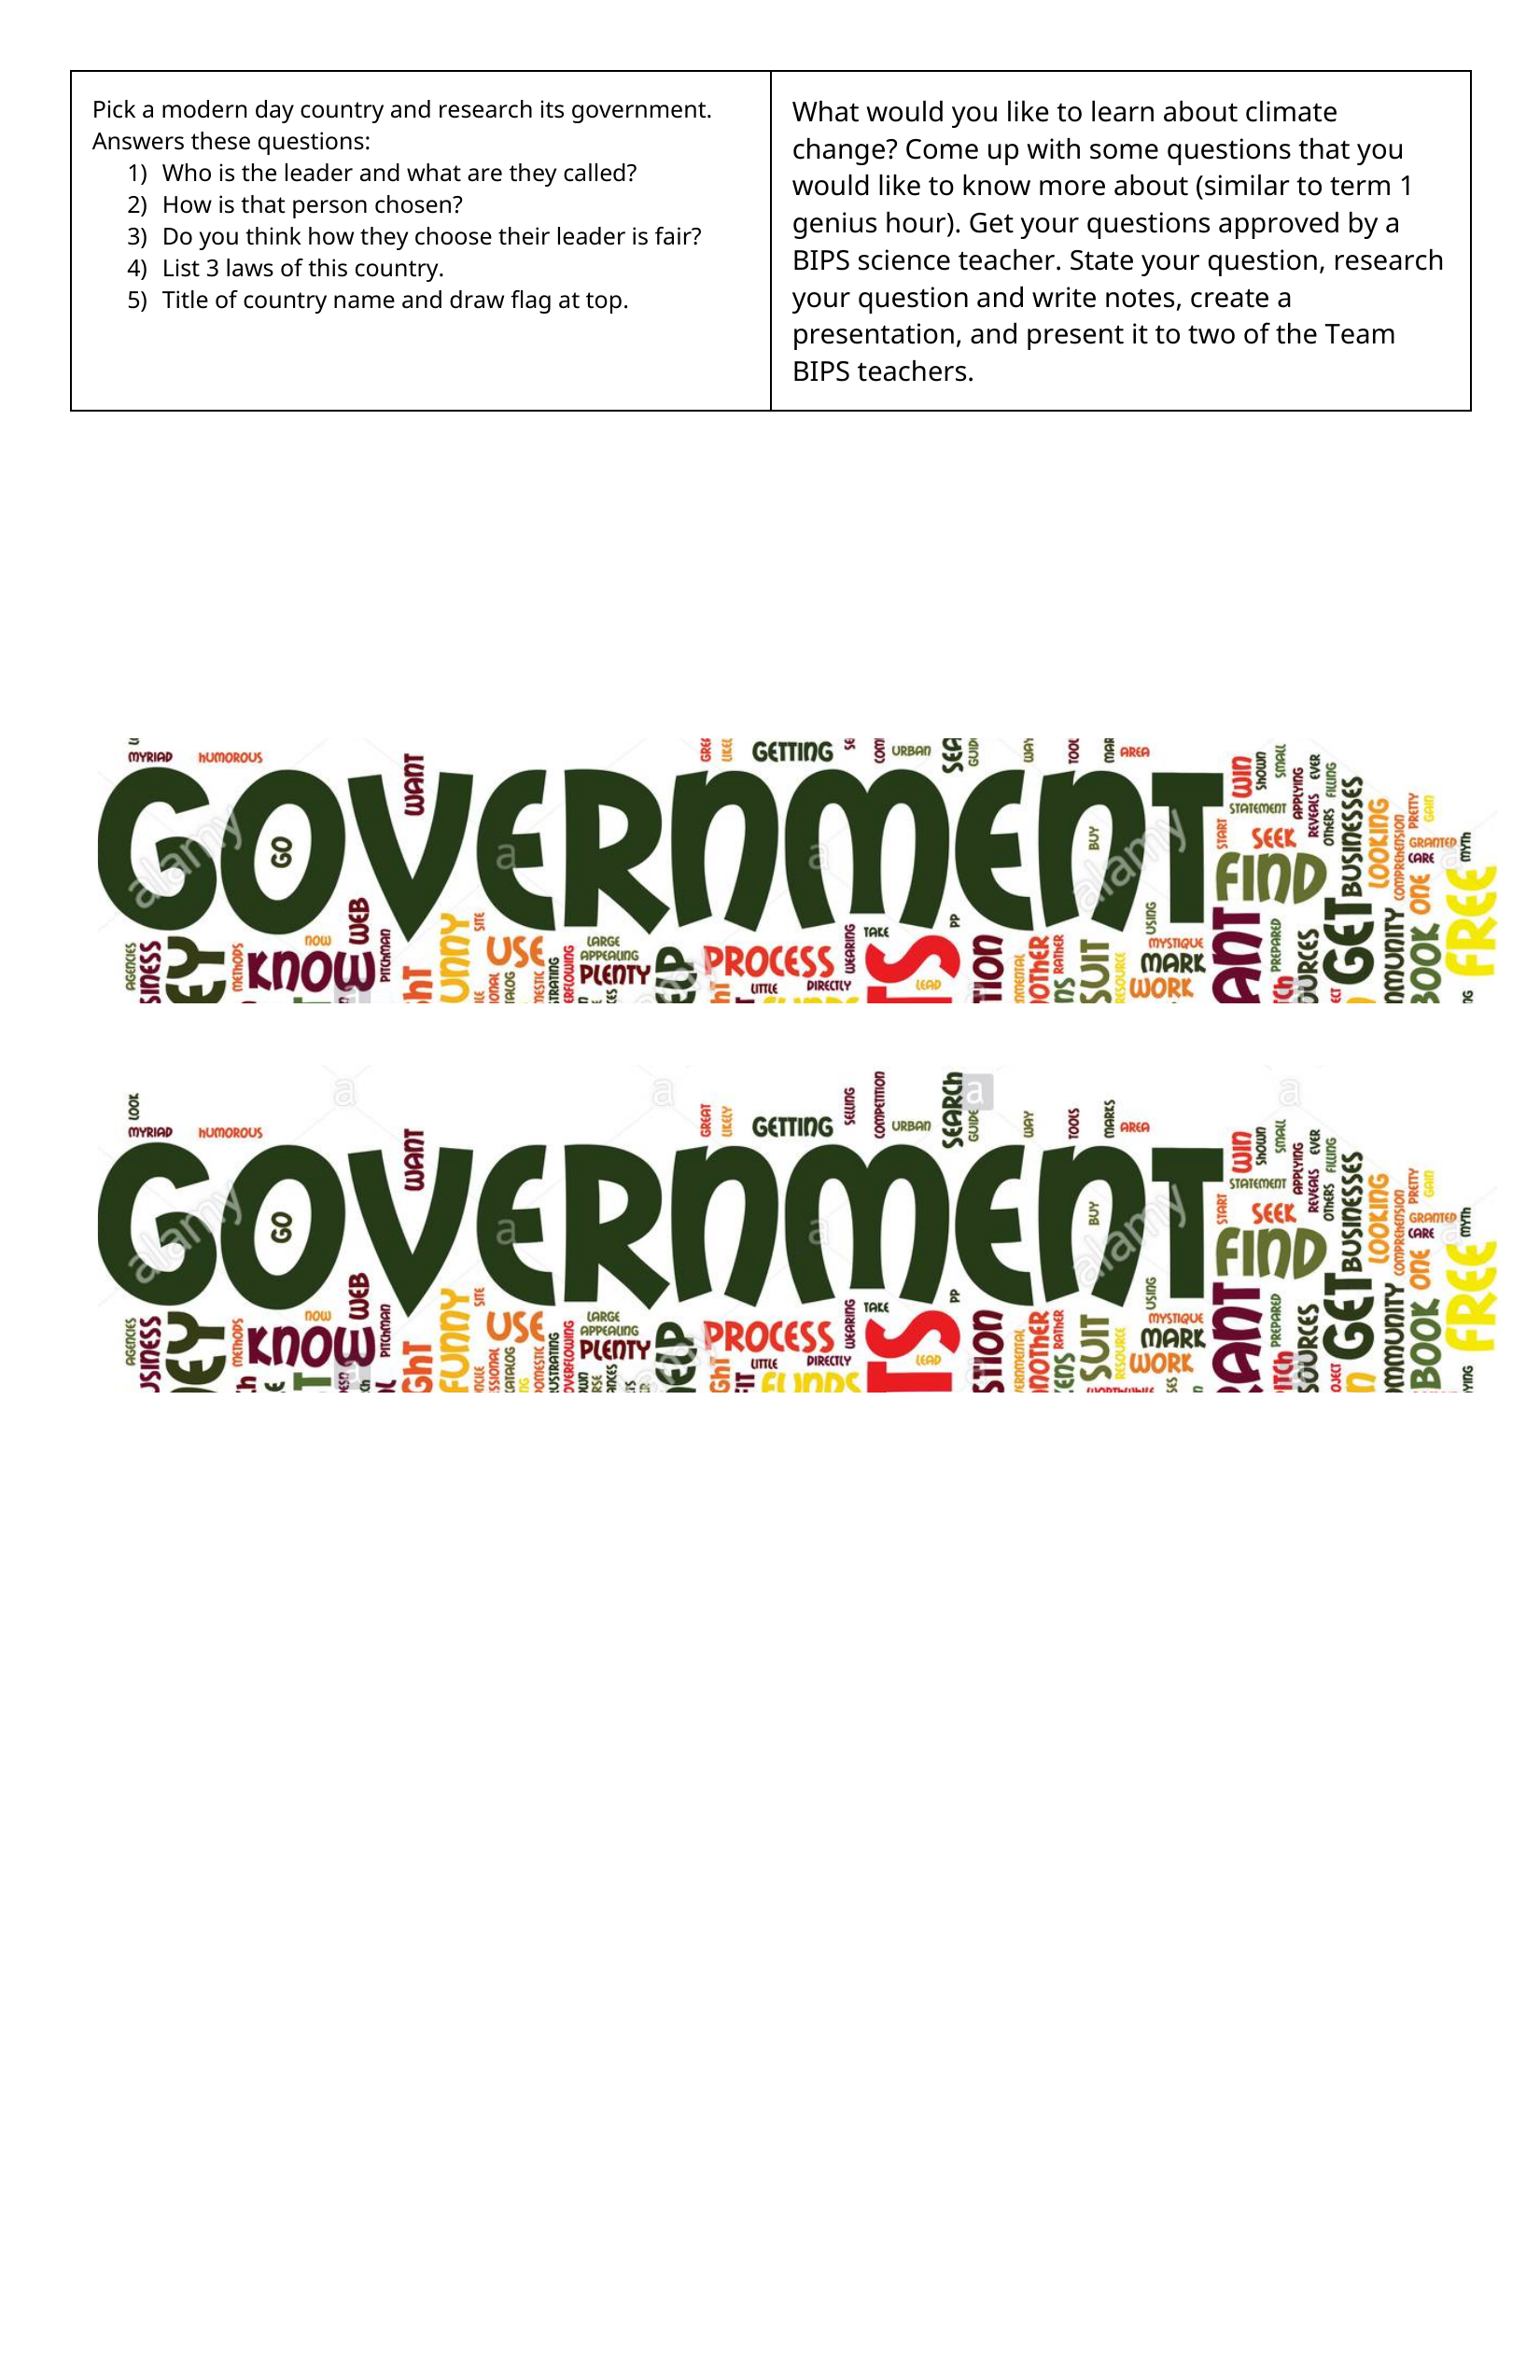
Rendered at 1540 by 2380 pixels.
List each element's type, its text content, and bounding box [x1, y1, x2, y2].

table_cell Pick a modern day country and research its government. Answers these questions: Who is the leader and what are they called? How is that person chosen? Do you think how they choose their leader is fair? List 3 laws of this country. Title of country name and draw flag at top. [72, 72, 770, 410]
picture [97, 1065, 1498, 1393]
picture [97, 738, 1498, 1003]
table_cell What would you like to learn about climate change? Come up with some questions that you would like to know more about (similar to term 1 genius hour). Get your questions approved by a BIPS science teacher. State your question, research your question and write notes, create a presentation, and present it to two of the Team BIPS teachers. [772, 72, 1470, 410]
